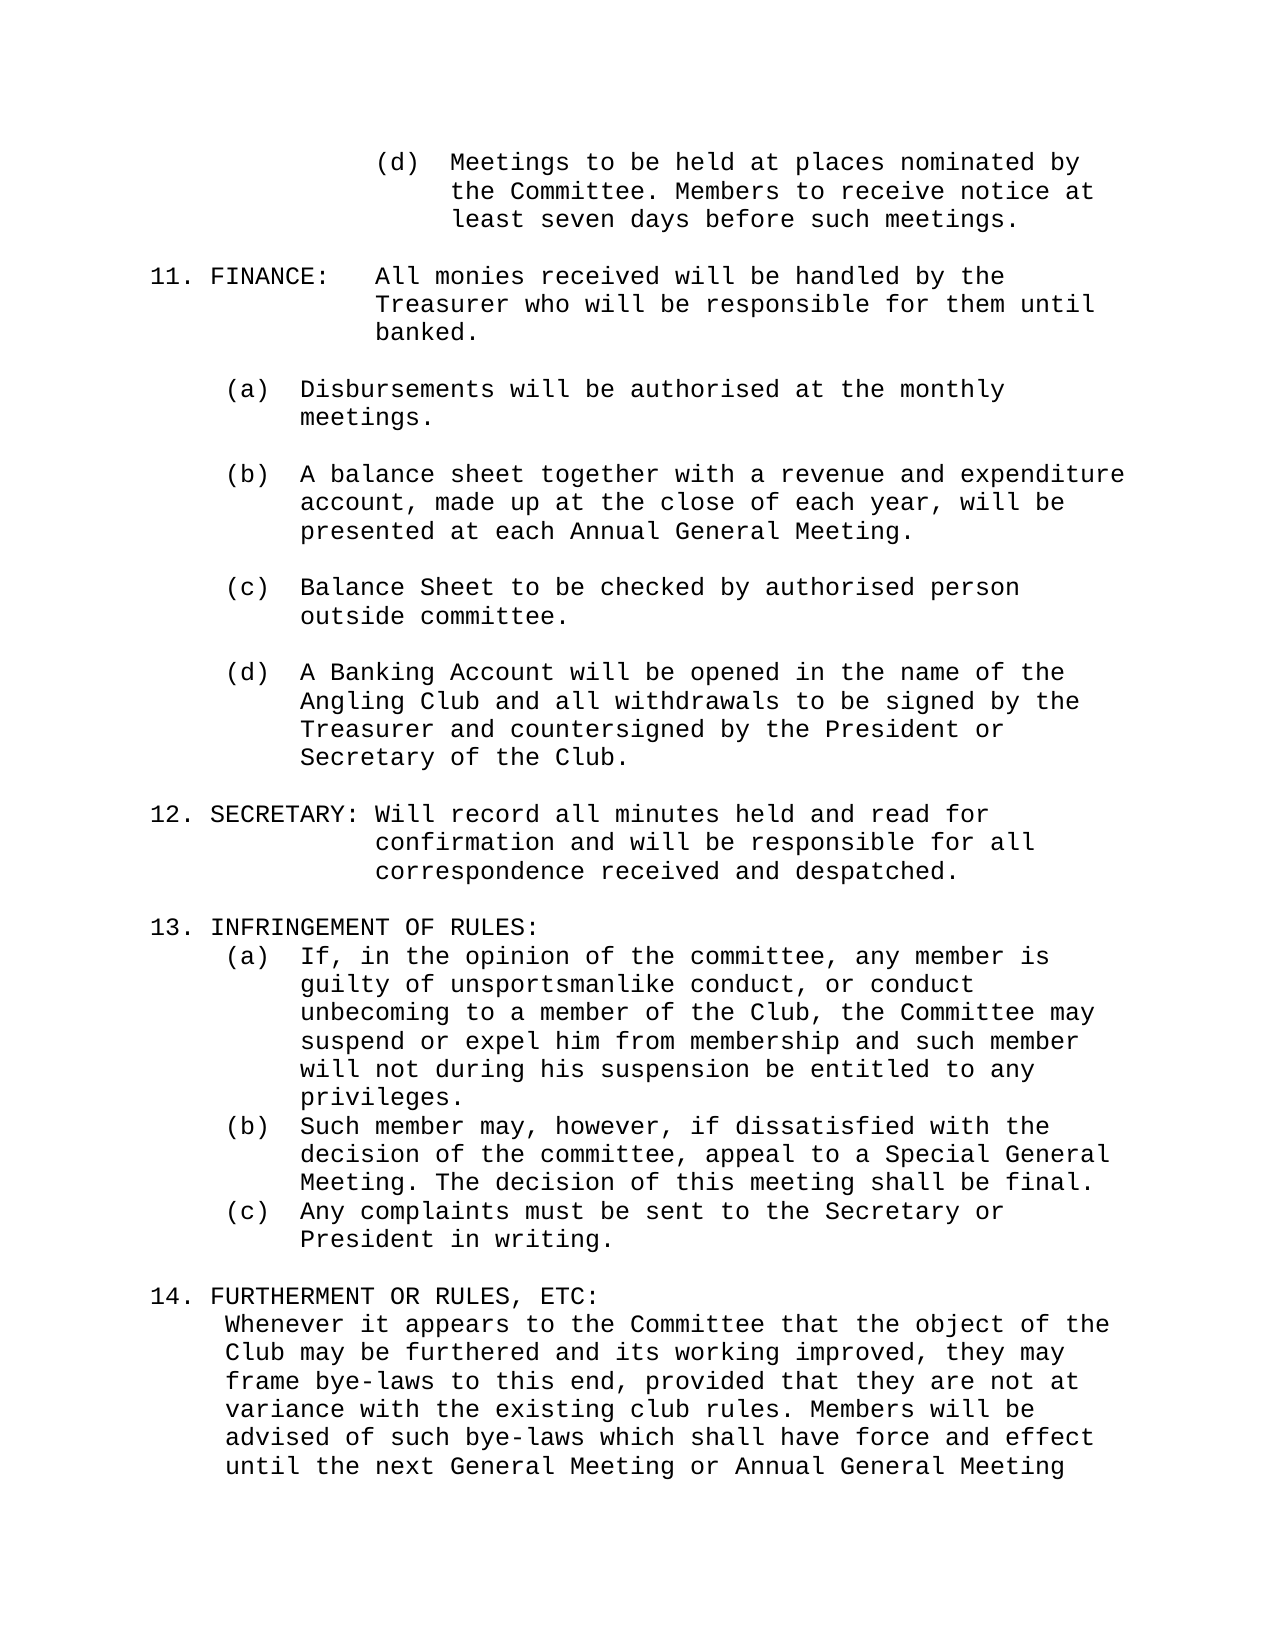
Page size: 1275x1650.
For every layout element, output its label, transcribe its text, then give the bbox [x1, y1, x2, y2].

text 13. INFRINGEMENT OF RULES: [150, 915, 1125, 943]
text (a) Disbursements will be authorised at the monthly meetings. [150, 377, 1125, 433]
text 11. FINANCE: All monies received will be handled by the Treasurer who will be responsible for them until banked. [150, 263, 1125, 348]
text 12. SECRETARY: Will record all minutes held and read for confirmation and will be responsible for all correspondence received and despatched. [150, 802, 1125, 887]
text (d) A Banking Account will be opened in the name of the Angling Club and all withdrawals to be signed by the Treasurer and countersigned by the President or Secretary of the Club. [150, 660, 1125, 773]
text (b) Such member may, however, if dissatisfied with the decision of the committee, appeal to a Special General Meeting. The decision of this meeting shall be final. [150, 1113, 1125, 1198]
text 14. FURTHERMENT OR RULES, ETC: [150, 1283, 1125, 1312]
text (c) Balance Sheet to be checked by authorised person outside committee. [150, 575, 1125, 632]
text (b) A balance sheet together with a revenue and expenditure account, made up at the close of each year, will be presented at each Annual General Meeting. [150, 462, 1125, 547]
text (c) Any complaints must be sent to the Secretary or President in writing. [150, 1198, 1125, 1255]
text (d) Meetings to be held at places nominated by the Committee. Members to receive notice at least seven days before such meetings. [150, 150, 1125, 235]
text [150, 1312, 1125, 1482]
text (a) If, in the opinion of the committee, any member is guilty of unsportsmanlike conduct, or conduct unbecoming to a member of the Club, the Committee may suspend or expel him from membership and such member will not during his suspension be entitled to any privileges. [150, 943, 1125, 1113]
